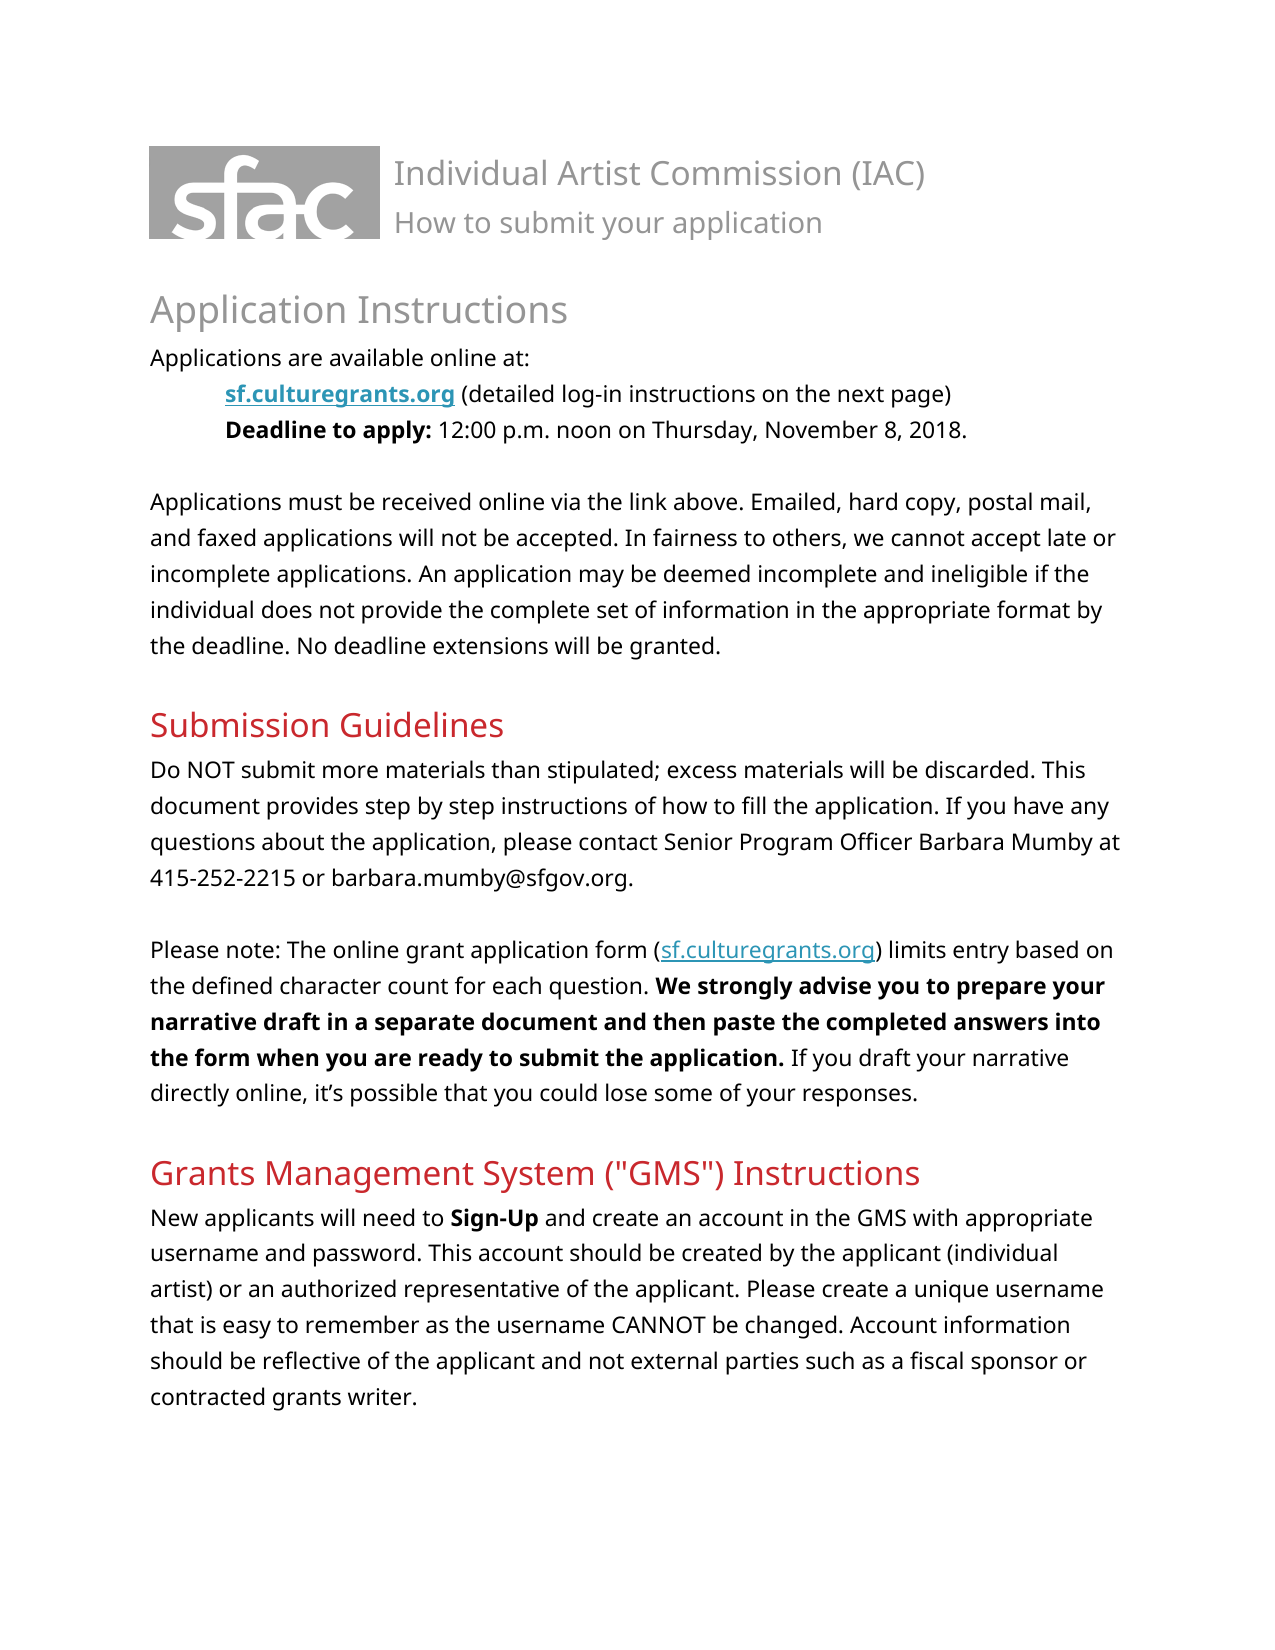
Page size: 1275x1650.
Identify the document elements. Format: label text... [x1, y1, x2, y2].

text Deadline to apply: 12:00 p.m. noon on Thursday, November 8, 2018. [225, 414, 1125, 446]
text Grants Management System ("GMS") Instructions [150, 1149, 1125, 1195]
text New applicants will need to Sign-Up and create an account in the GMS with appropriate username and password. This account should be created by the applicant (individual artist) or an authorized representative of the applicant. Please create a unique username that is easy to remember as the username CANNOT be changed. Account information should be reflective of the applicant and not external parties such as a fiscal sponsor or contracted grants writer. [150, 1201, 1125, 1412]
text Do NOT submit more materials than stipulated; excess materials will be discarded. This document provides step by step instructions of how to fill the application. If you have any questions about the application, please contact Senior Program Officer Barbara Mumby at 415-252-2215 or barbara.mumby@sfgov.org. [150, 754, 1125, 893]
text Individual Artist Commission (IAC) [394, 150, 1125, 195]
text Applications are available online at: [150, 342, 1125, 374]
text sf.culturegrants.org (detailed log-in instructions on the next page) [225, 378, 1125, 409]
text Application Instructions [150, 284, 1125, 335]
text Please note: The online grant application form (sf.culturegrants.org) limits entry based on the defined character count for each question. We strongly advise you to prepare your narrative draft in a separate document and then paste the completed answers into the form when you are ready to submit the application. If you draft your narrative directly online, it’s possible that you could lose some of your responses. [150, 934, 1125, 1109]
text Applications must be received online via the link above. Emailed, hard copy, postal mail, and faxed applications will not be accepted. In fairness to others, we cannot accept late or incomplete applications. An application may be deemed incomplete and ineligible if the individual does not provide the complete set of information in the appropriate format by the deadline. No deadline extensions will be granted. [150, 486, 1125, 661]
text How to submit your application [394, 202, 1125, 242]
text Submission Guidelines [150, 702, 1125, 747]
picture [149, 146, 380, 239]
